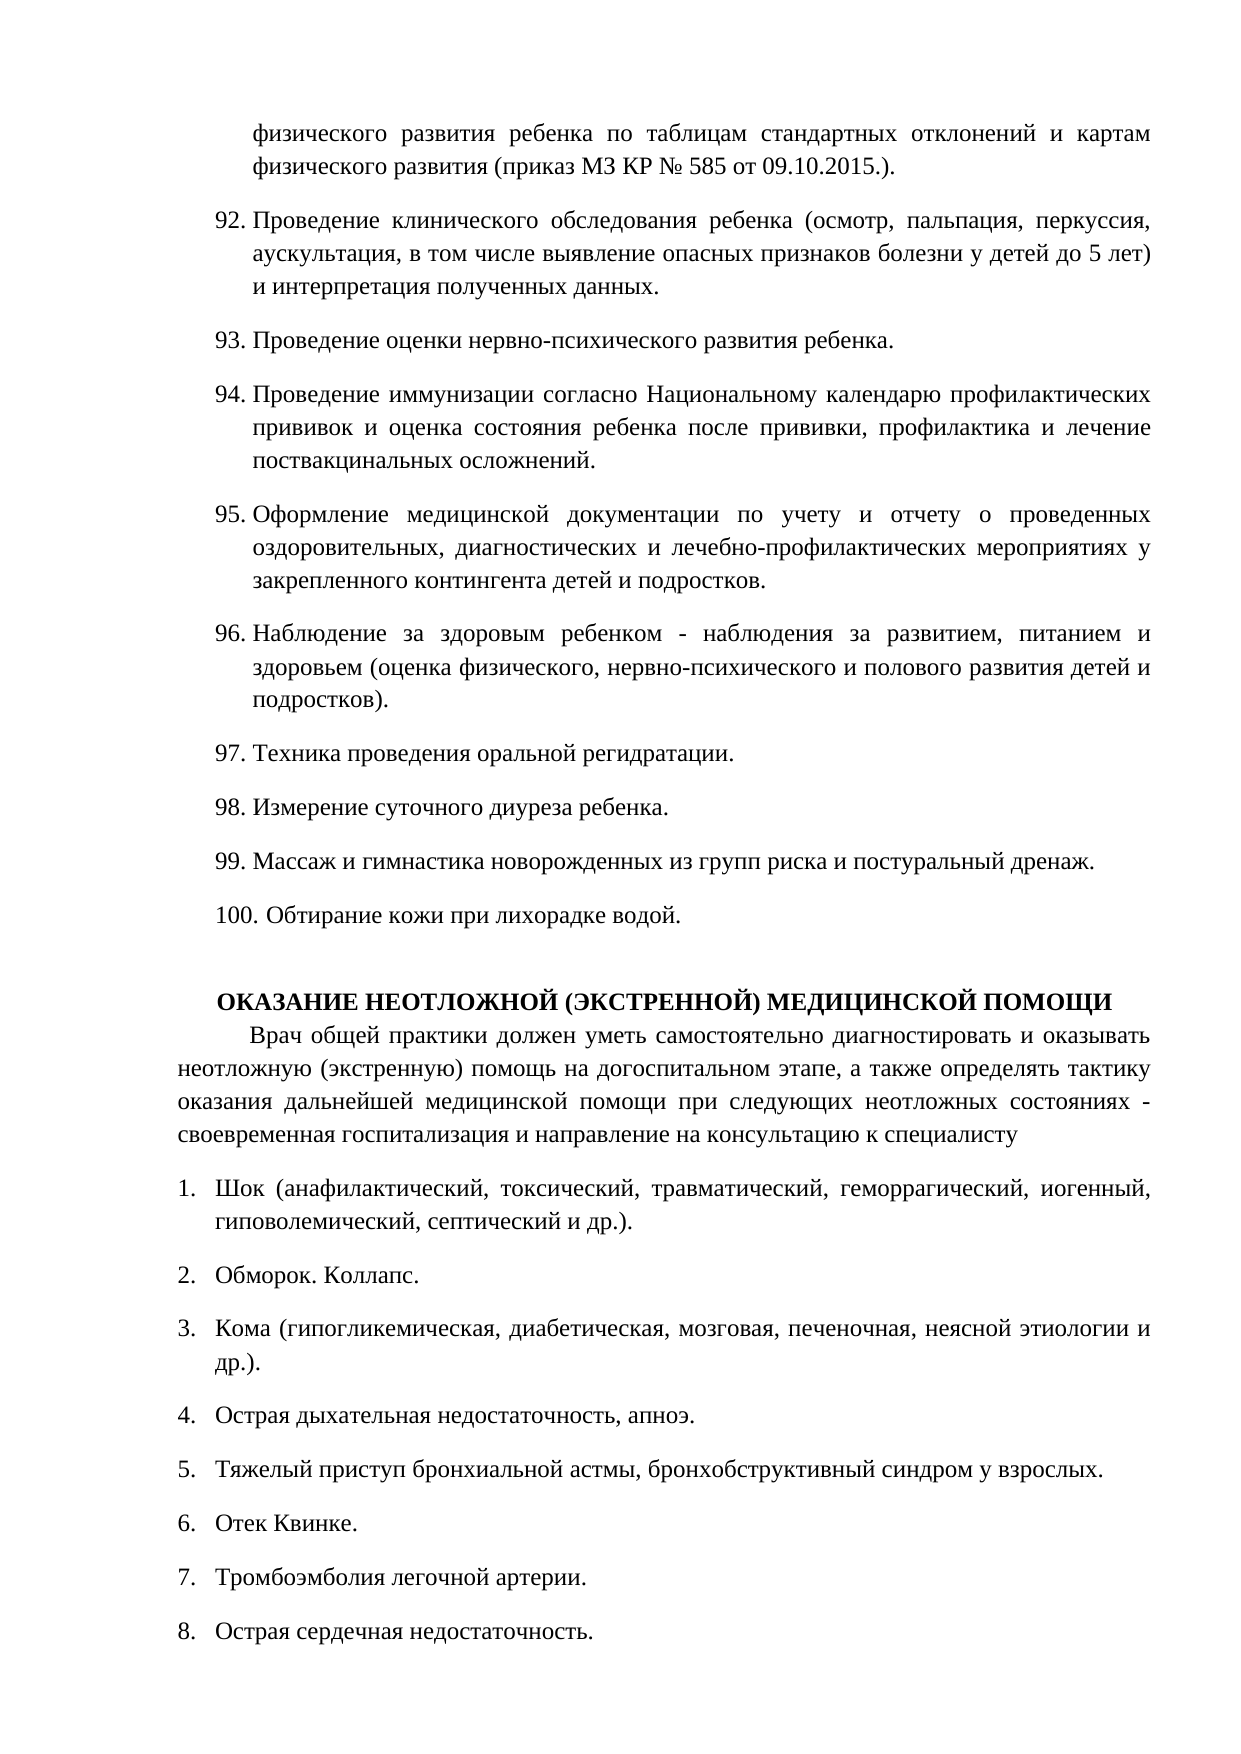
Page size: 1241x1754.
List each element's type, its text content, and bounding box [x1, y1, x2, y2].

list Тромбоэмболия легочной артерии. [177, 1562, 1152, 1591]
list Проведение оценки нервно-психического развития ребенка. [215, 325, 1152, 354]
list Проведение клинического обследования ребенка (осмотр, пальпация, перкуссия, аускультация, в том числе выявление опасных признаков болезни у детей до 5 лет) и интерпретация полученных данных. [215, 205, 1152, 300]
list Обморок. Коллапс. [177, 1260, 1152, 1288]
list Измерение суточного диуреза ребенка. [215, 792, 1152, 821]
list Острая сердечная недостаточность. [177, 1616, 1152, 1644]
list Острая дыхательная недостаточность, апноэ. [177, 1400, 1152, 1429]
list Массаж и гимнастика новорожденных из групп риска и постуральный дренаж. [215, 846, 1152, 875]
list Наблюдение за здоровым ребенком - наблюдения за развитием, питанием и здоровьем (оценка физического, нервно-психического и полового развития детей и подростков). [215, 618, 1152, 713]
list Обтирание кожи при лихорадке водой. [215, 900, 1152, 929]
list Врач общей практики должен уметь самостоятельно диагностировать и оказывать неотложную (экстренную) помощь на догоспитальном этапе, а также определять тактику оказания дальнейшей медицинской помощи при следующих неотложных состояниях - своевременная госпитализация и направление на консультацию к специалисту [177, 1020, 1152, 1148]
list Кома (гипогликемическая, диабетическая, мозговая, печеночная, неясной этиологии и др.). [177, 1313, 1152, 1375]
list Отек Квинке. [177, 1508, 1152, 1537]
list Оформление медицинской документации по учету и отчету о проведенных оздоровительных, диагностических и лечебно-профилактических мероприятиях у закрепленного контингента детей и подростков. [215, 499, 1152, 593]
list Техника проведения оральной регидратации. [215, 738, 1152, 767]
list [215, 118, 1152, 180]
list Шок (анафилактический, токсический, травматический, геморрагический, иогенный, гиповолемический, септический и др.). [177, 1173, 1152, 1234]
list Проведение иммунизации согласно Национальному календарю профилактических прививок и оценка состояния ребенка после прививки, профилактика и лечение поствакцинальных осложнений. [215, 379, 1152, 473]
list Тяжелый приступ бронхиальной астмы, бронхобструктивный синдром у взрослых. [177, 1454, 1152, 1483]
text ОКАЗАНИЕ НЕОТЛОЖНОЙ (ЭКСТРЕННОЙ) МЕДИЦИНСКОЙ ПОМОЩИ [177, 987, 1152, 1016]
